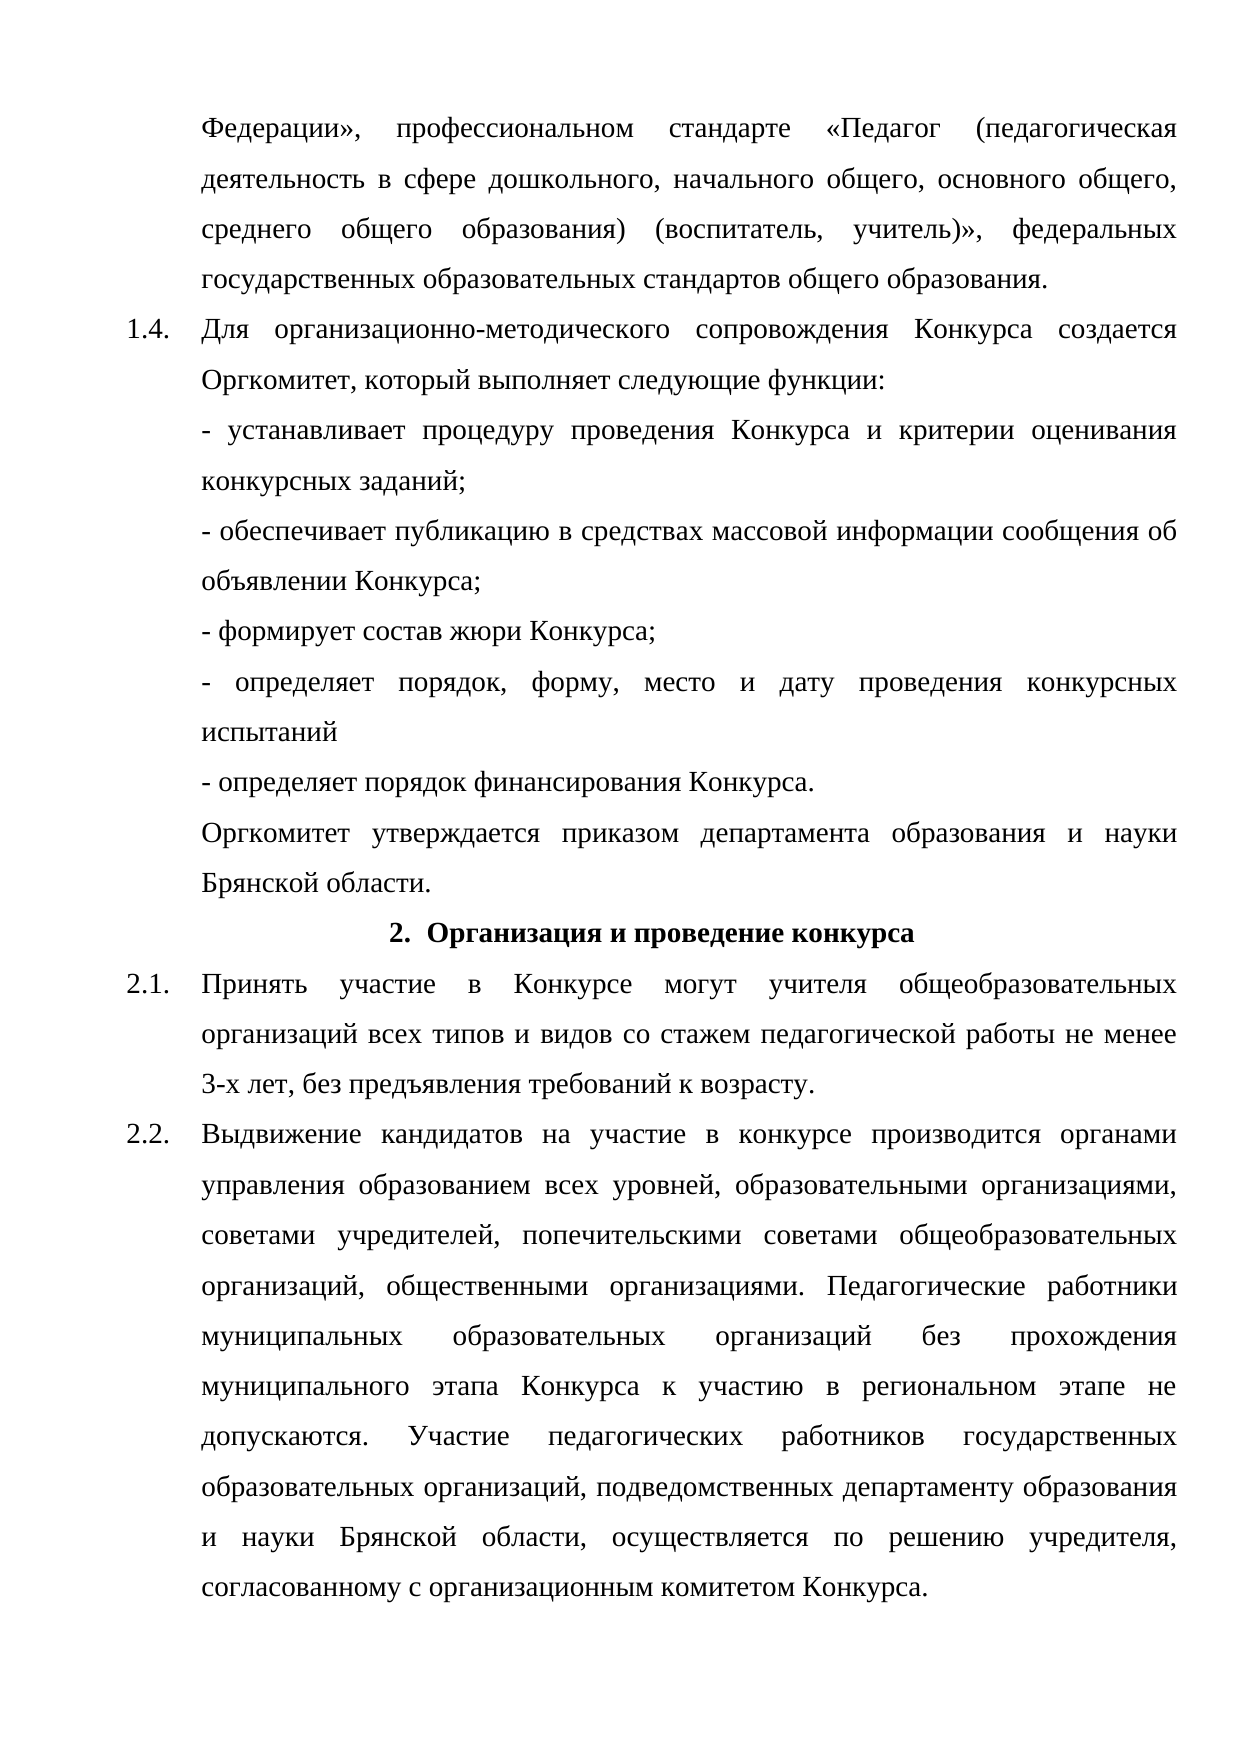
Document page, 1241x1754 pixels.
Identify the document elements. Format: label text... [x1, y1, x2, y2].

list - определяет порядок финансирования Конкурса. [201, 764, 1178, 798]
list - обеспечивает публикацию в средствах массовой информации сообщения об объявлении Конкурса; [201, 513, 1178, 597]
list Оргкомитет утверждается приказом департамента образования и науки Брянской области. [201, 815, 1178, 899]
list Выдвижение кандидатов на участие в конкурсе производится органами управления образованием всех уровней, образовательными организациями, советами учредителей, попечительскими советами общеобразовательных организаций, общественными организациями. Педагогические работники муниципальных образовательных организаций без прохождения муниципального этапа Конкурса к участию в региональном этапе не допускаются. Участие педагогических работников государственных образовательных организаций, подведомственных департаменту образования и науки Брянской области, осуществляется по решению учредителя, согласованному с организационным комитетом Конкурса. [126, 1117, 1178, 1603]
list - определяет порядок, форму, место и дату проведения конкурсных испытаний [201, 664, 1178, 748]
list Для организационно-методического сопровождения Конкурса создается Оргкомитет, который выполняет следующие функции: [126, 312, 1178, 396]
list Принять участие в Конкурсе могут учителя общеобразовательных организаций всех типов и видов со стажем педагогической работы не менее 3-х лет, без предъявления требований к возрасту. [126, 966, 1178, 1100]
list Организация и проведение конкурса [126, 915, 1178, 949]
list - устанавливает процедуру проведения Конкурса и критерии оценивания конкурсных заданий; [201, 412, 1178, 496]
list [201, 110, 1178, 295]
list - формирует состав жюри Конкурса; [201, 613, 1178, 647]
